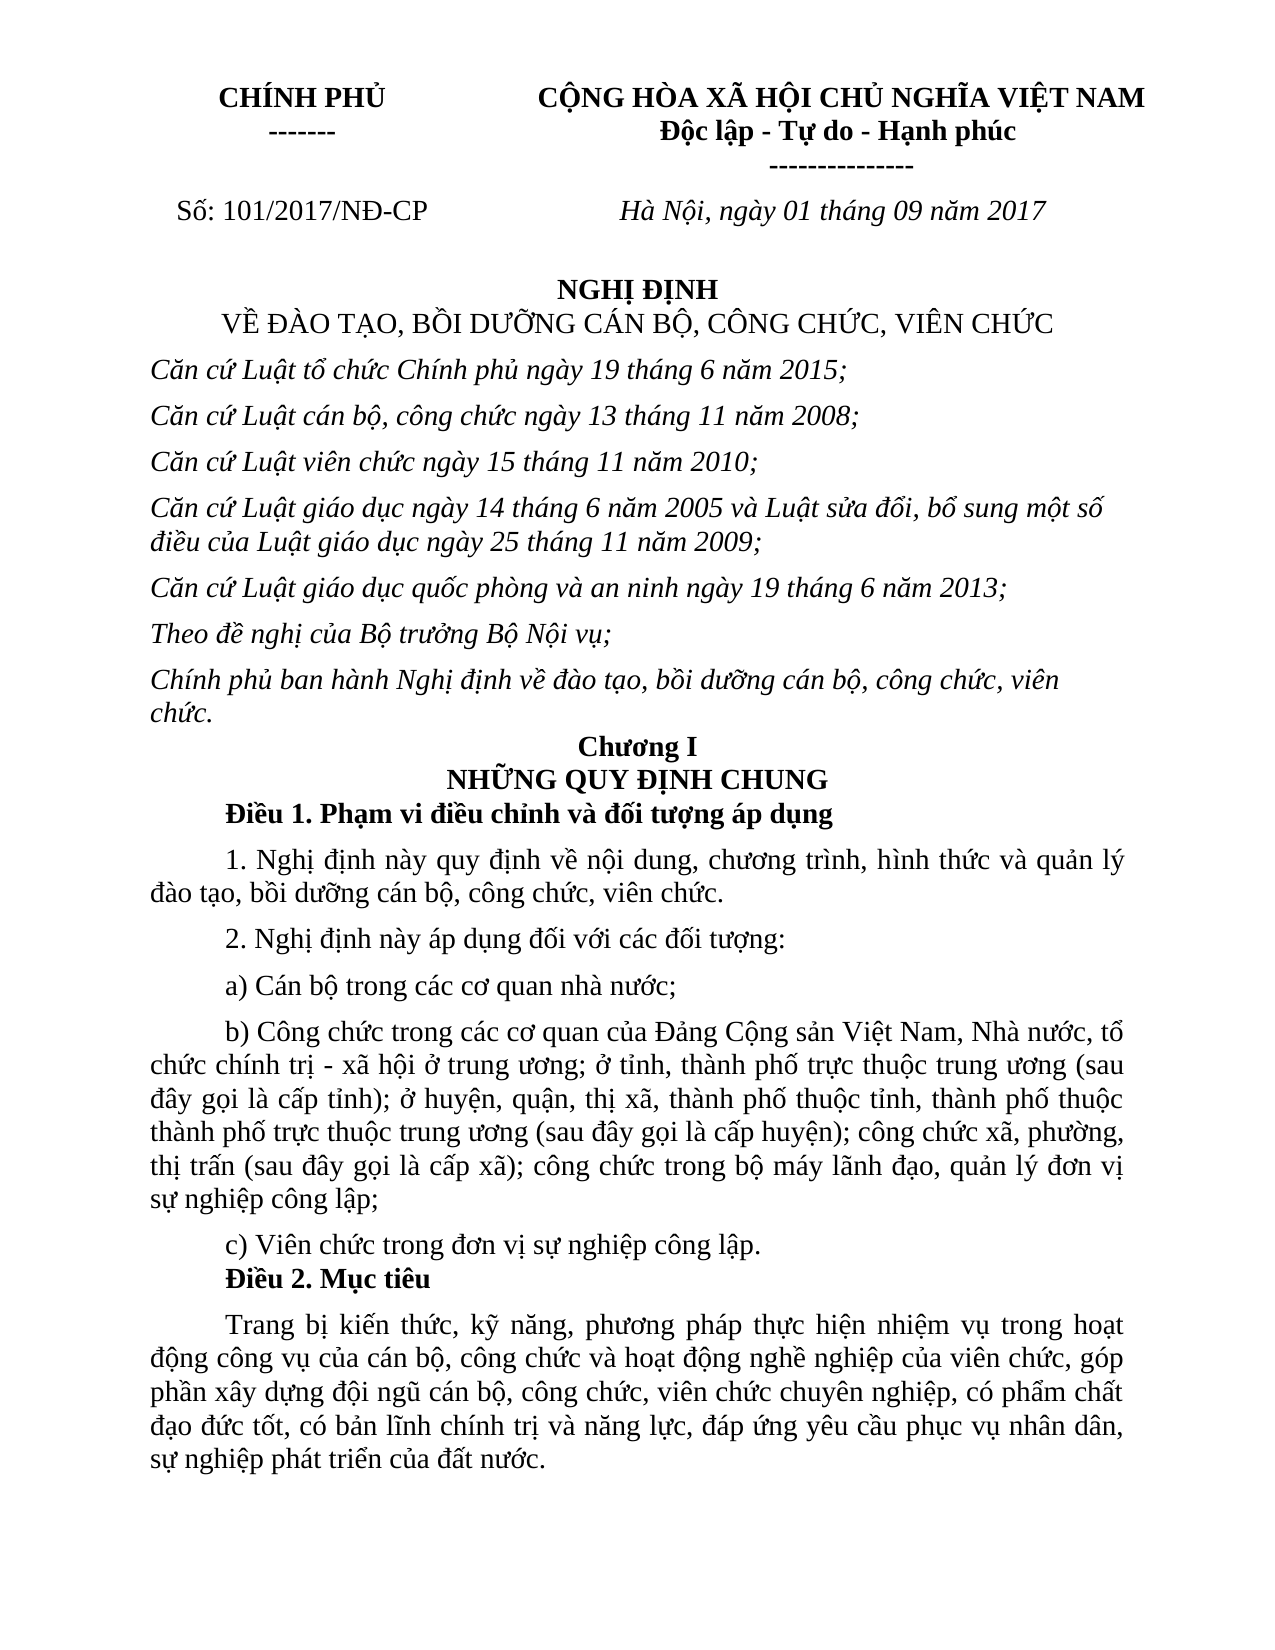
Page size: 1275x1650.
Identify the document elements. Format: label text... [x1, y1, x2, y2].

text Căn cứ Luật viên chức ngày 15 tháng 11 năm 2010; [150, 444, 1125, 478]
text Điều 2. Mục tiêu [150, 1261, 1125, 1294]
text Theo đề nghị của Bộ trưởng Bộ Nội vụ; [150, 616, 1125, 649]
text Căn cứ Luật giáo dục ngày 14 tháng 6 năm 2005 và Luật sửa đổi, bổ sung một số điều của Luật giáo dục ngày 25 tháng 11 năm 2009; [150, 490, 1125, 557]
text Căn cứ Luật giáo dục quốc phòng và an ninh ngày 19 tháng 6 năm 2013; [150, 570, 1125, 603]
text Căn cứ Luật tổ chức Chính phủ ngày 19 tháng 6 năm 2015; [150, 352, 1125, 386]
text NGHỊ ĐỊNH [150, 272, 1125, 306]
text 2. Nghị định này áp dụng đối với các đối tượng: [150, 922, 1125, 955]
text b) Công chức trong các cơ quan của Đảng Cộng sản Việt Nam, Nhà nước, tổ chức chính trị - xã hội ở trung ương; ở tỉnh, thành phố trực thuộc trung ương (sau đây gọi là cấp tỉnh); ở huyện, quận, thị xã, thành phố thuộc tỉnh, thành phố thuộc thành phố trực thuộc trung ương (sau đây gọi là cấp huyện); công chức xã, phường, thị trấn (sau đây gọi là cấp xã); công chức trong bộ máy lãnh đạo, quản lý đơn vị sự nghiệp công lập; [150, 1014, 1125, 1215]
table_cell Số: 101/2017/NĐ-CP [98, 180, 506, 226]
text Chương I [150, 729, 1125, 762]
text NHỮNG QUY ĐỊNH CHUNG [150, 762, 1125, 796]
text a) Cán bộ trong các cơ quan nhà nước; [150, 968, 1125, 1001]
text VỀ ĐÀO TẠO, BỒI DƯỠNG CÁN BỘ, CÔNG CHỨC, VIÊN CHỨC [150, 306, 1125, 339]
text Trang bị kiến thức, kỹ năng, phương pháp thực hiện nhiệm vụ trong hoạt động công vụ của cán bộ, công chức và hoạt động nghề nghiệp của viên chức, góp phần xây dựng đội ngũ cán bộ, công chức, viên chức chuyên nghiệp, có phẩm chất đạo đức tốt, có bản lĩnh chính trị và năng lực, đáp ứng yêu cầu phục vụ nhân dân, sự nghiệp phát triển của đất nước. [150, 1307, 1125, 1475]
table_header CỘNG HÒA XÃ HỘI CHỦ NGHĨA VIỆT NAM Độc lập - Tự do - Hạnh phúc --------------- [506, 67, 1177, 180]
text Điều 1. Phạm vi điều chỉnh và đối tượng áp dụng [150, 796, 1125, 829]
text Căn cứ Luật cán bộ, công chức ngày 13 tháng 11 năm 2008; [150, 398, 1125, 432]
text 1. Nghị định này quy định về nội dung, chương trình, hình thức và quản lý đào tạo, bồi dưỡng cán bộ, công chức, viên chức. [150, 842, 1125, 909]
text Chính phủ ban hành Nghị định về đào tạo, bồi dưỡng cán bộ, công chức, viên chức. [150, 662, 1125, 729]
table_cell Hà Nội, ngày 01 tháng 09 năm 2017 [506, 180, 1177, 226]
table_header CHÍNH PHỦ ------- [98, 67, 506, 180]
text c) Viên chức trong đơn vị sự nghiệp công lập. [150, 1227, 1125, 1261]
